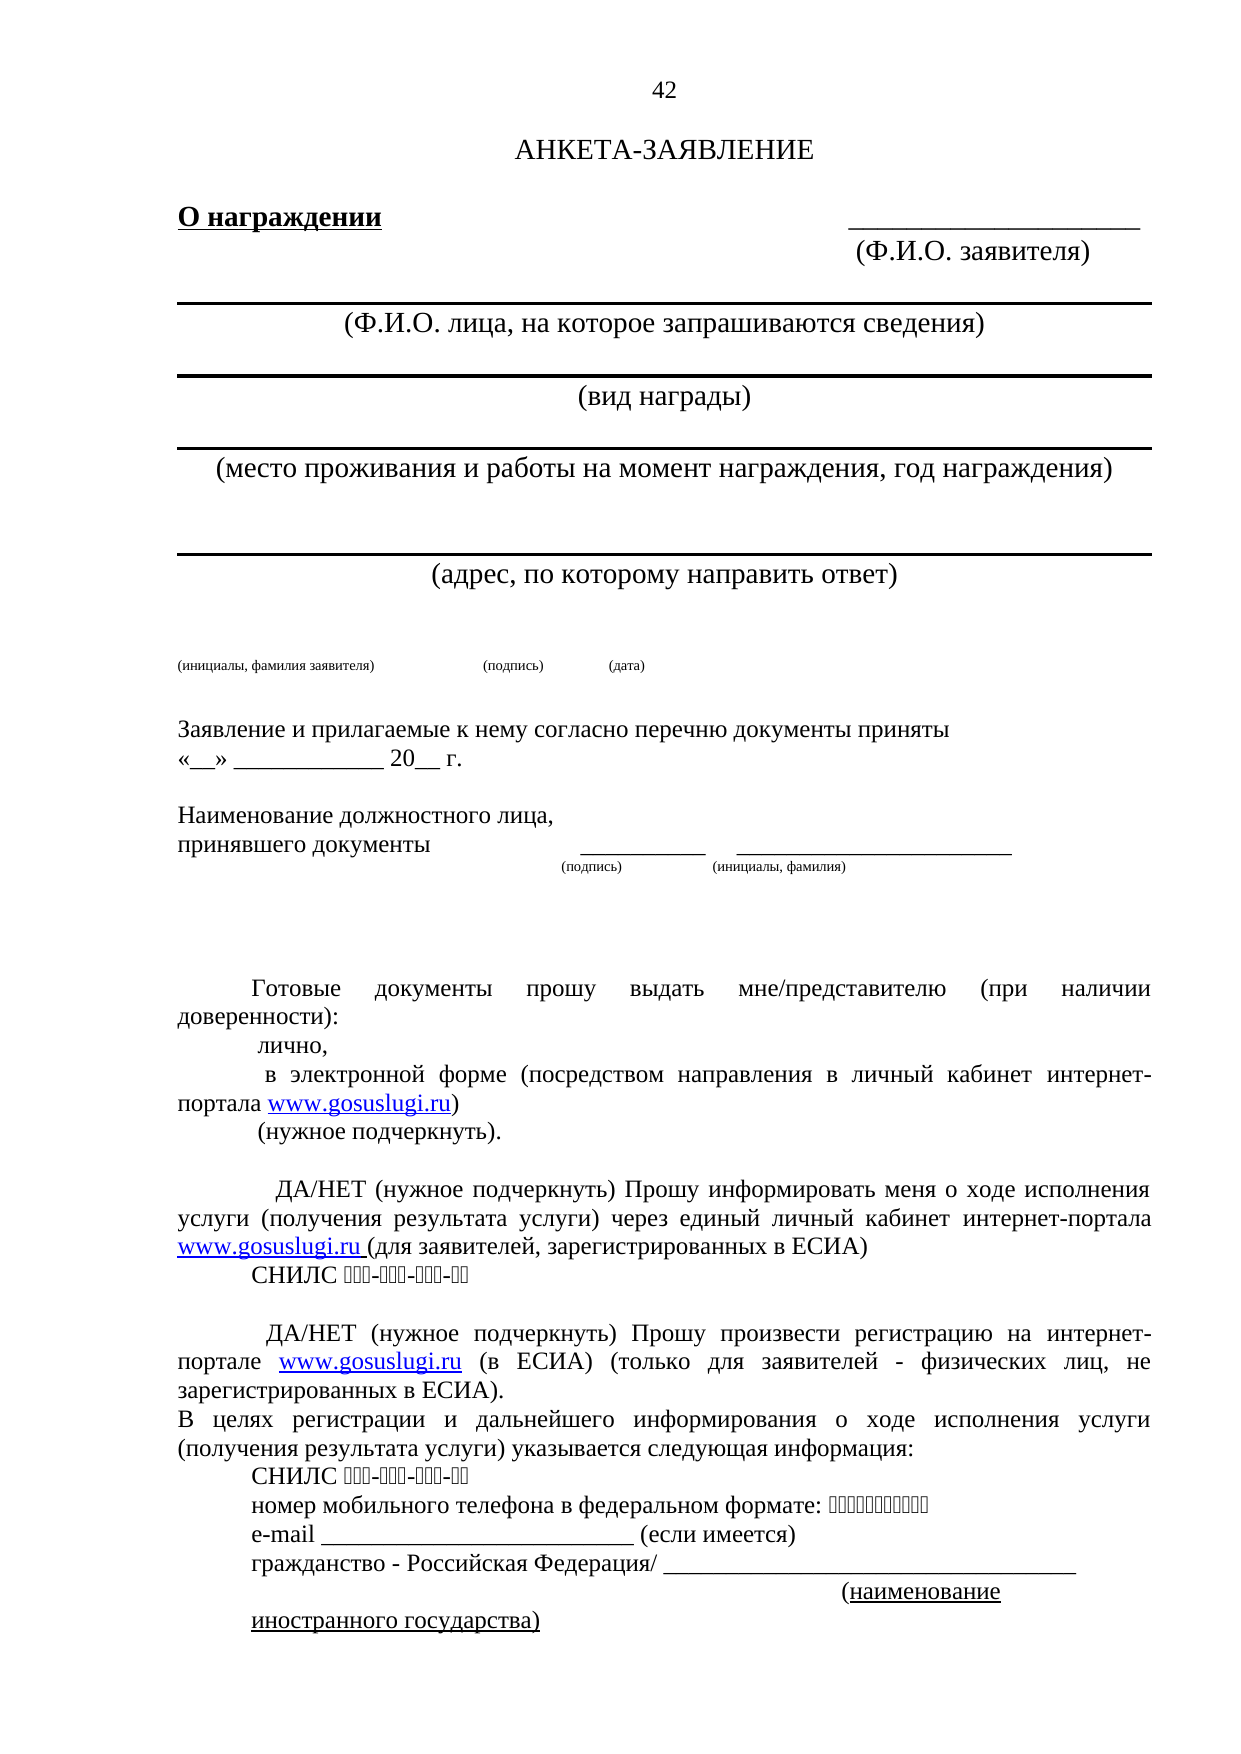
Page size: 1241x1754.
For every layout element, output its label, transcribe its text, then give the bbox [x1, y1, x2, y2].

text в электронной форме (посредством направления в личный кабинет интернет-портала www.gosuslugi.ru) [177, 1059, 1152, 1116]
text (наименование иностранного государства) [251, 1576, 1152, 1634]
text (Ф.И.О. заявителя) [177, 233, 1152, 267]
text Готовые документы прошу выдать мне/представителю (при наличии доверенности): [177, 973, 1152, 1030]
text (Ф.И.О. лица, на которое запрашиваются сведения) [177, 305, 1152, 339]
text лично, [177, 1030, 1152, 1059]
text (инициалы, фамилия заявителя) (подпись) (дата) [177, 656, 1152, 685]
text Заявление и прилагаемые к нему согласно перечню документы приняты [177, 714, 1152, 743]
text e-mail _________________________ (если имеется) [251, 1519, 1152, 1548]
text (нужное подчеркнуть). [177, 1116, 1152, 1145]
text ДА/НЕТ (нужное подчеркнуть) Прошу информировать меня о ходе исполнения услуги (получения результата услуги) через единый личный кабинет интернет-портала www.gosuslugi.ru (для заявителей, зарегистрированных в ЕСИА) [177, 1174, 1152, 1260]
text гражданство - Российская Федерация/ _________________________________ [251, 1548, 1152, 1576]
text (подпись) (инициалы, фамилия) [177, 858, 1152, 886]
text В целях регистрации и дальнейшего информирования о ходе исполнения услуги (получения результата услуги) указывается следующая информация: [177, 1404, 1152, 1461]
text (вид награды) [177, 378, 1152, 411]
text «__» ____________ 20__ г. [177, 743, 1152, 771]
text номер мобильного телефона в федеральном формате: [251, 1490, 1152, 1519]
text СНИЛС --- [177, 1260, 1152, 1289]
text СНИЛС --- [251, 1461, 1152, 1490]
text ДА/НЕТ (нужное подчеркнуть) Прошу произвести регистрацию на интернет-портале www.gosuslugi.ru (в ЕСИА) (только для заявителей - физических лиц, не зарегистрированных в ЕСИА). [177, 1318, 1152, 1404]
text О награждении ____________________ [177, 199, 1152, 233]
text (место проживания и работы на момент награждения, год награждения) [177, 450, 1152, 483]
text (адрес, по которому направить ответ) [177, 556, 1152, 589]
text принявшего документы __________ ______________________ [177, 829, 1152, 858]
text Наименование должностного лица, [177, 800, 1152, 829]
title АНКЕТА-ЗАЯВЛЕНИЕ [177, 132, 1152, 166]
